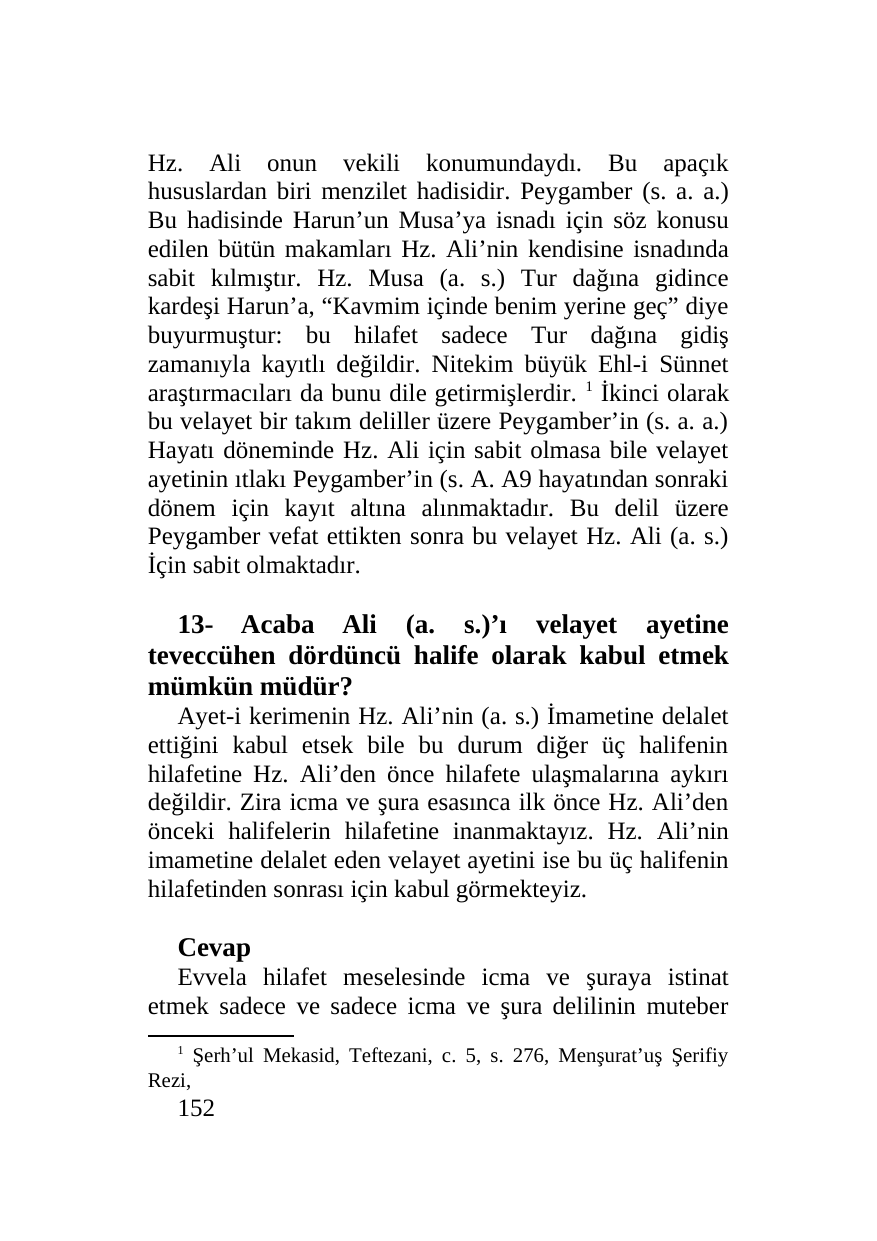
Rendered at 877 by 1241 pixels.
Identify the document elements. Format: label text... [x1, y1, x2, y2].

subtitle 13- Acaba Ali (a. s.)’ı velayet ayetine teveccühen dördüncü halife olarak kabul etmek mümkün müdür? [148, 608, 729, 701]
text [148, 962, 729, 1020]
subtitle Cevap [148, 931, 729, 962]
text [148, 148, 729, 579]
text Ayet-i kerimenin Hz. Ali’nin (a. s.) İmametine delalet ettiğini kabul etsek bile bu durum diğer üç halifenin hilafetine Hz. Ali’den önce hilafete ulaşmalarına aykırı değildir. Zira icma ve şura esasınca ilk önce Hz. Ali’den önceki halifelerin hilafetine inanmaktayız. Hz. Ali’nin imametine delalet eden velayet ayetini ise bu üç halifenin hilafetinden sonrası için kabul görmekteyiz. [148, 701, 729, 902]
